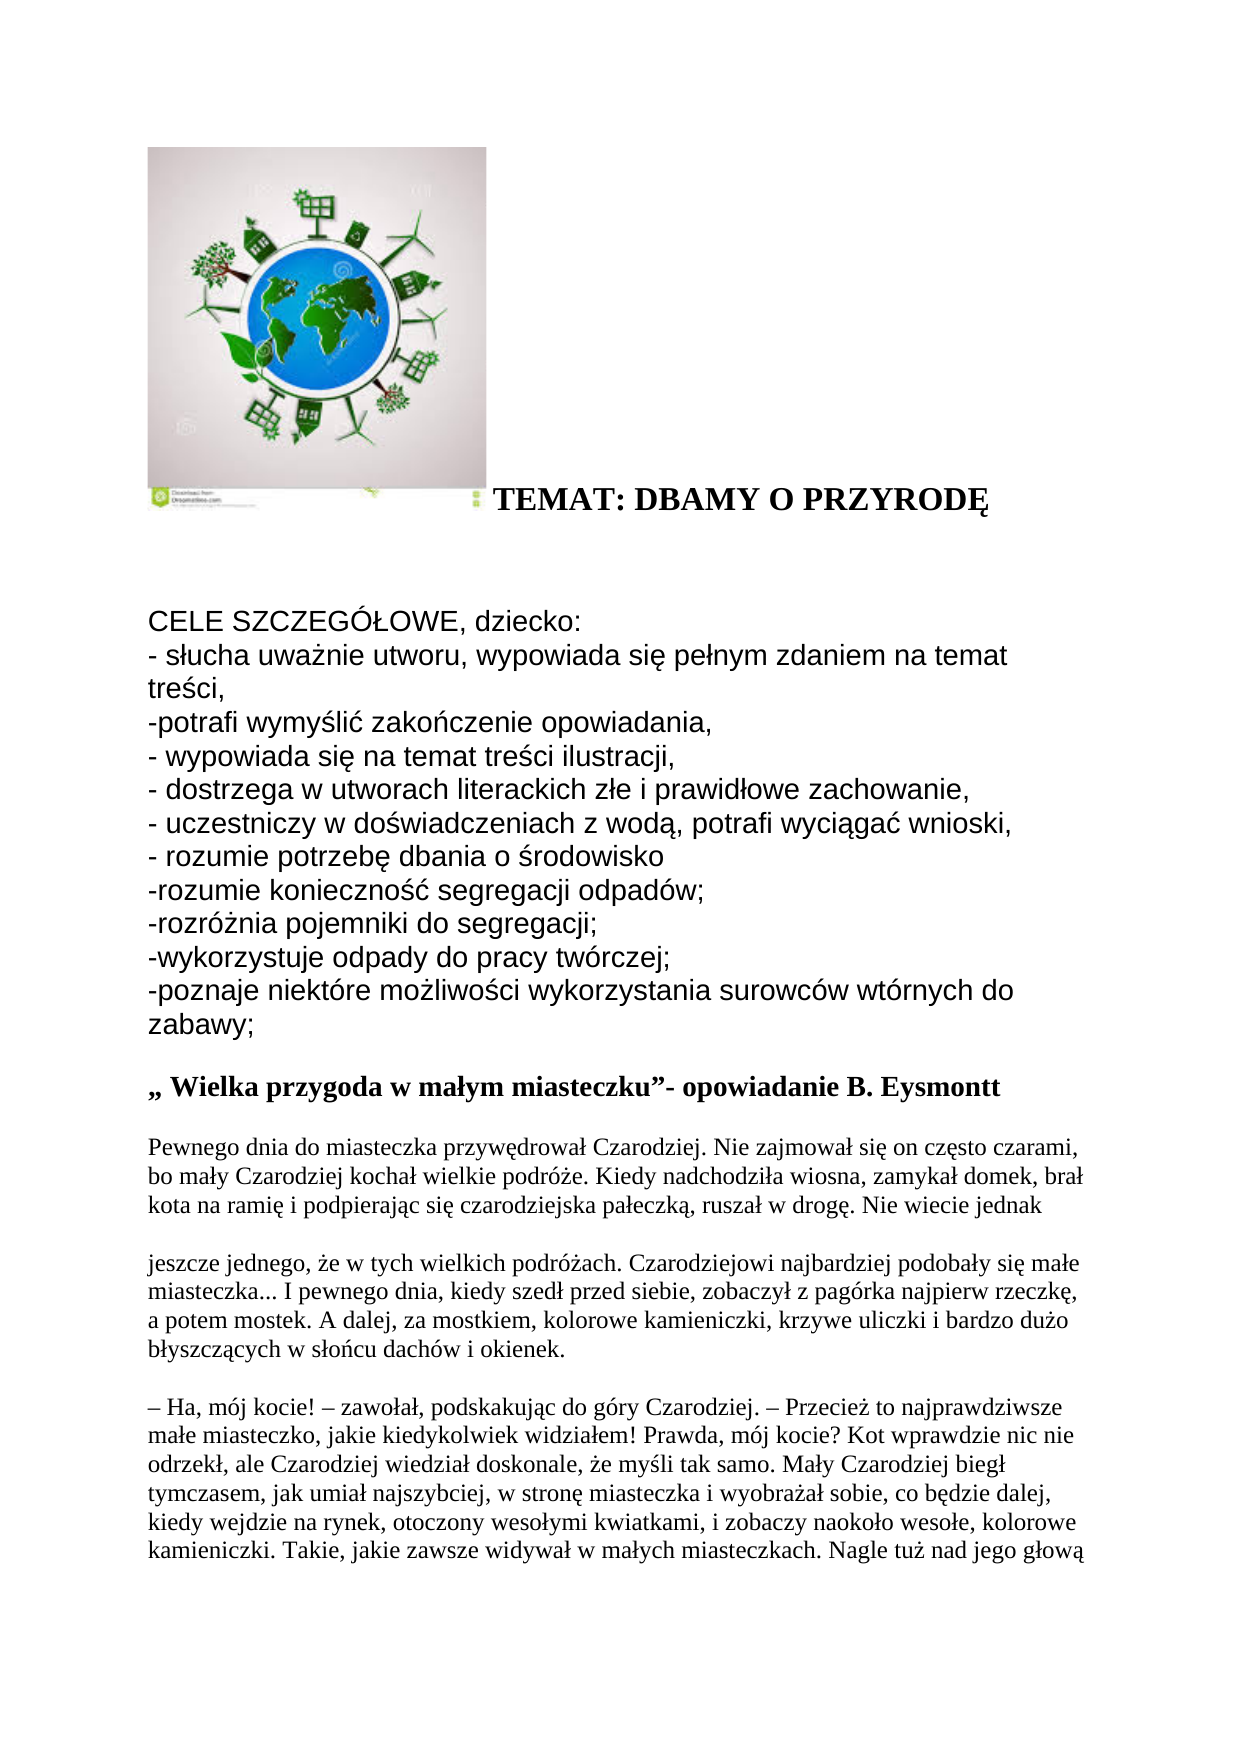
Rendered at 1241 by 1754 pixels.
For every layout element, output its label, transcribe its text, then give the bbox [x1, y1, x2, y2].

text -poznaje niektóre możliwości wykorzystania surowców wtórnych do zabawy; [148, 973, 1093, 1040]
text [148, 1392, 1093, 1564]
text - dostrzega w utworach literackich złe i prawidłowe zachowanie, [148, 772, 1093, 806]
text - rozumie potrzebę dbania o środowisko [148, 839, 1093, 873]
text - uczestniczy w doświadczeniach z wodą, potrafi wyciągać wnioski, [148, 806, 1093, 839]
text -potrafi wymyślić zakończenie opowiadania, [148, 705, 1093, 738]
text CELE SZCZEGÓŁOWE, dziecko: [148, 604, 1093, 638]
text -rozumie konieczność segregacji odpadów; [148, 873, 1093, 906]
text jeszcze jednego, że w tych wielkich podróżach. Czarodziejowi najbardziej podobały się małe miasteczka... I pewnego dnia, kiedy szedł przed siebie, zobaczył z pagórka najpierw rzeczkę, a potem mostek. A dalej, za mostkiem, kolorowe kamieniczki, krzywe uliczki i bardzo dużo błyszczących w słońcu dachów i okienek. [148, 1248, 1093, 1363]
text Pewnego dnia do miasteczka przywędrował Czarodziej. Nie zajmował się on często czarami, bo mały Czarodziej kochał wielkie podróże. Kiedy nadchodziła wiosna, zamykał domek, brał kota na ramię i podpierając się czarodziejska pałeczką, ruszał w drogę. Nie wiecie jednak [148, 1132, 1093, 1218]
text -rozróżnia pojemniki do segregacji; [148, 906, 1093, 940]
text „ Wielka przygoda w małym miasteczku”- opowiadanie B. Eysmontt [148, 1069, 1093, 1103]
picture [147, 147, 487, 511]
text - słucha uważnie utworu, wypowiada się pełnym zdaniem na temat treści, [148, 638, 1093, 705]
text - wypowiada się na temat treści ilustracji, [148, 738, 1093, 772]
text -wykorzystuje odpady do pracy twórczej; [148, 940, 1093, 973]
